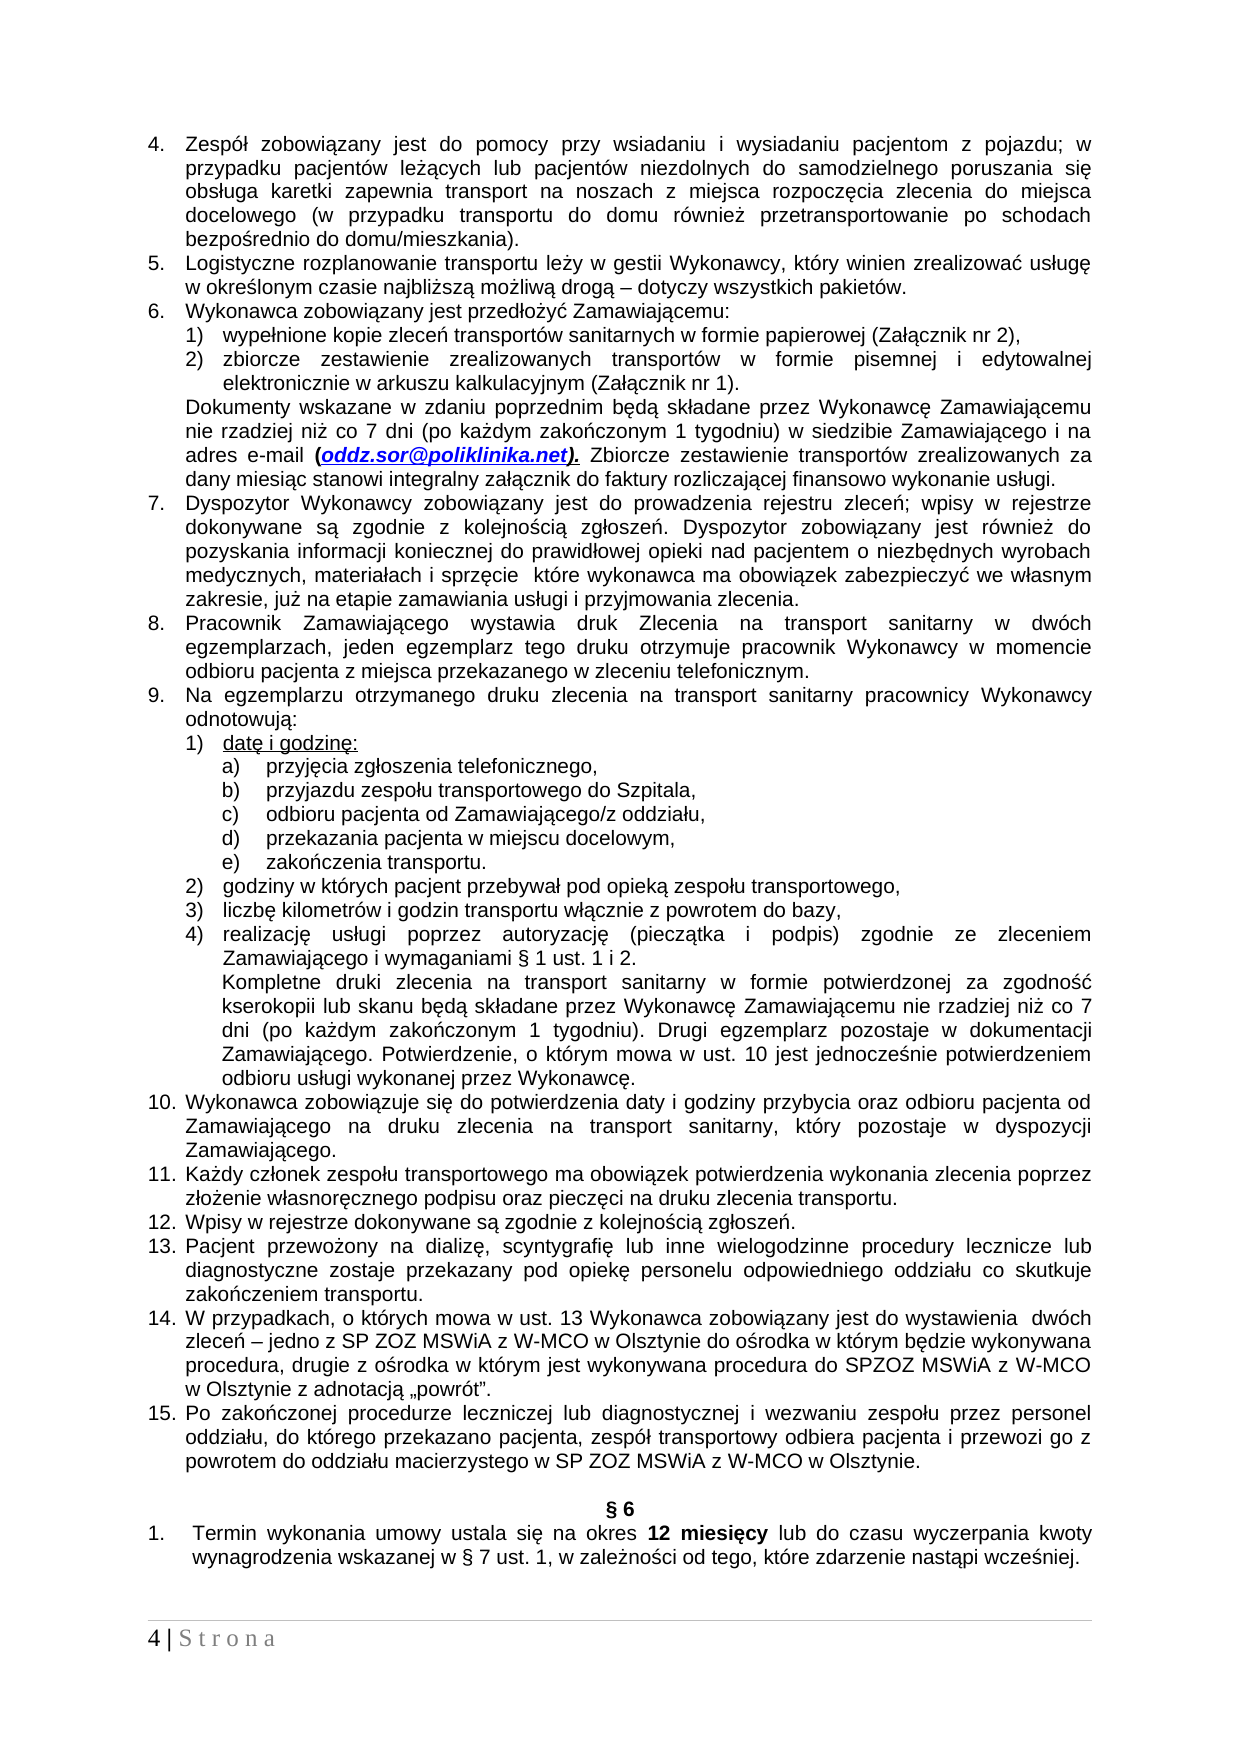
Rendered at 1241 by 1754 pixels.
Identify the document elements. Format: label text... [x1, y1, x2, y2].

text Dokumenty wskazane w zdaniu poprzednim będą składane przez Wykonawcę Zamawiającemu nie rzadziej niż co 7 dni (po każdym zakończonym 1 tygodniu) w siedzibie Zamawiającego i na adres e-mail (oddz.sor@poliklinika.net). Zbiorcze zestawienie transportów zrealizowanych za dany miesiąc stanowi integralny załącznik do faktury rozliczającej finansowo wykonanie usługi. [185, 395, 1092, 491]
list Wykonawca zobowiązuje się do potwierdzenia daty i godziny przybycia oraz odbioru pacjenta od Zamawiającego na druku zlecenia na transport sanitarny, który pozostaje w dyspozycji Zamawiającego. [148, 1090, 1092, 1162]
list Na egzemplarzu otrzymanego druku zlecenia na transport sanitarny pracownicy Wykonawcy odnotowują: [148, 682, 1092, 730]
list Zespół zobowiązany jest do pomocy przy wsiadaniu i wysiadaniu pacjentom z pojazdu; w przypadku pacjentów leżących lub pacjentów niezdolnych do samodzielnego poruszania się obsługa karetki zapewnia transport na noszach z miejsca rozpoczęcia zlecenia do miejsca docelowego (w przypadku transportu do domu również przetransportowanie po schodach bezpośrednio do domu/mieszkania). [148, 131, 1092, 251]
list przyjazdu zespołu transportowego do Szpitala, [222, 778, 1092, 802]
list Wykonawca zobowiązany jest przedłożyć Zamawiającemu: [148, 299, 1092, 323]
list zbiorcze zestawienie zrealizowanych transportów w formie pisemnej i edytowalnej elektronicznie w arkuszu kalkulacyjnym (Załącznik nr 1). [185, 347, 1092, 395]
list odbioru pacjenta od Zamawiającego/z oddziału, [222, 802, 1092, 826]
list wypełnione kopie zleceń transportów sanitarnych w formie papierowej (Załącznik nr 2), [185, 323, 1092, 347]
list W przypadkach, o których mowa w ust. 13 Wykonawca zobowiązany jest do wystawienia dwóch zleceń – jedno z SP ZOZ MSWiA z W-MCO w Olsztynie do ośrodka w którym będzie wykonywana procedura, drugie z ośrodka w którym jest wykonywana procedura do SPZOZ MSWiA z W-MCO w Olsztynie z adnotacją „powrót”. [148, 1305, 1092, 1401]
list Termin wykonania umowy ustala się na okres 12 miesięcy lub do czasu wyczerpania kwoty wynagrodzenia wskazanej w § 7 ust. 1, w zależności od tego, które zdarzenie nastąpi wcześniej. [148, 1521, 1092, 1569]
list zakończenia transportu. [222, 850, 1092, 874]
list Dyspozytor Wykonawcy zobowiązany jest do prowadzenia rejestru zleceń; wpisy w rejestrze dokonywane są zgodnie z kolejnością zgłoszeń. Dyspozytor zobowiązany jest również do pozyskania informacji koniecznej do prawidłowej opieki nad pacjentem o niezbędnych wyrobach medycznych, materiałach i sprzęcie które wykonawca ma obowiązek zabezpieczyć we własnym zakresie, już na etapie zamawiania usługi i przyjmowania zlecenia. [148, 491, 1092, 611]
list Logistyczne rozplanowanie transportu leży w gestii Wykonawcy, który winien zrealizować usługę w określonym czasie najbliższą możliwą drogą – dotyczy wszystkich pakietów. [148, 251, 1092, 299]
list realizację usługi poprzez autoryzację (pieczątka i podpis) zgodnie ze zleceniem Zamawiającego i wymaganiami § 1 ust. 1 i 2. [185, 922, 1092, 970]
list liczbę kilometrów i godzin transportu włącznie z powrotem do bazy, [185, 898, 1092, 922]
list Każdy członek zespołu transportowego ma obowiązek potwierdzenia wykonania zlecenia poprzez złożenie własnoręcznego podpisu oraz pieczęci na druku zlecenia transportu. [148, 1162, 1092, 1209]
list godziny w których pacjent przebywał pod opieką zespołu transportowego, [185, 874, 1092, 898]
list Po zakończonej procedurze leczniczej lub diagnostycznej i wezwaniu zespołu przez personel oddziału, do którego przekazano pacjenta, zespół transportowy odbiera pacjenta i przewozi go z powrotem do oddziału macierzystego w SP ZOZ MSWiA z W-MCO w Olsztynie. [148, 1401, 1092, 1473]
list Pracownik Zamawiającego wystawia druk Zlecenia na transport sanitarny w dwóch egzemplarzach, jeden egzemplarz tego druku otrzymuje pracownik Wykonawcy w momencie odbioru pacjenta z miejsca przekazanego w zleceniu telefonicznym. [148, 611, 1092, 682]
list datę i godzinę: [185, 730, 1092, 754]
text § 6 [148, 1497, 1092, 1521]
list przyjęcia zgłoszenia telefonicznego, [222, 754, 1092, 778]
list przekazania pacjenta w miejscu docelowym, [222, 826, 1092, 850]
list Pacjent przewożony na dializę, scyntygrafię lub inne wielogodzinne procedury lecznicze lub diagnostyczne zostaje przekazany pod opiekę personelu odpowiedniego oddziału co skutkuje zakończeniem transportu. [148, 1233, 1092, 1305]
text Kompletne druki zlecenia na transport sanitarny w formie potwierdzonej za zgodność kserokopii lub skanu będą składane przez Wykonawcę Zamawiającemu nie rzadziej niż co 7 dni (po każdym zakończonym 1 tygodniu). Drugi egzemplarz pozostaje w dokumentacji Zamawiającego. Potwierdzenie, o którym mowa w ust. 10 jest jednocześnie potwierdzeniem odbioru usługi wykonanej przez Wykonawcę. [222, 970, 1092, 1090]
list Wpisy w rejestrze dokonywane są zgodnie z kolejnością zgłoszeń. [148, 1209, 1092, 1233]
